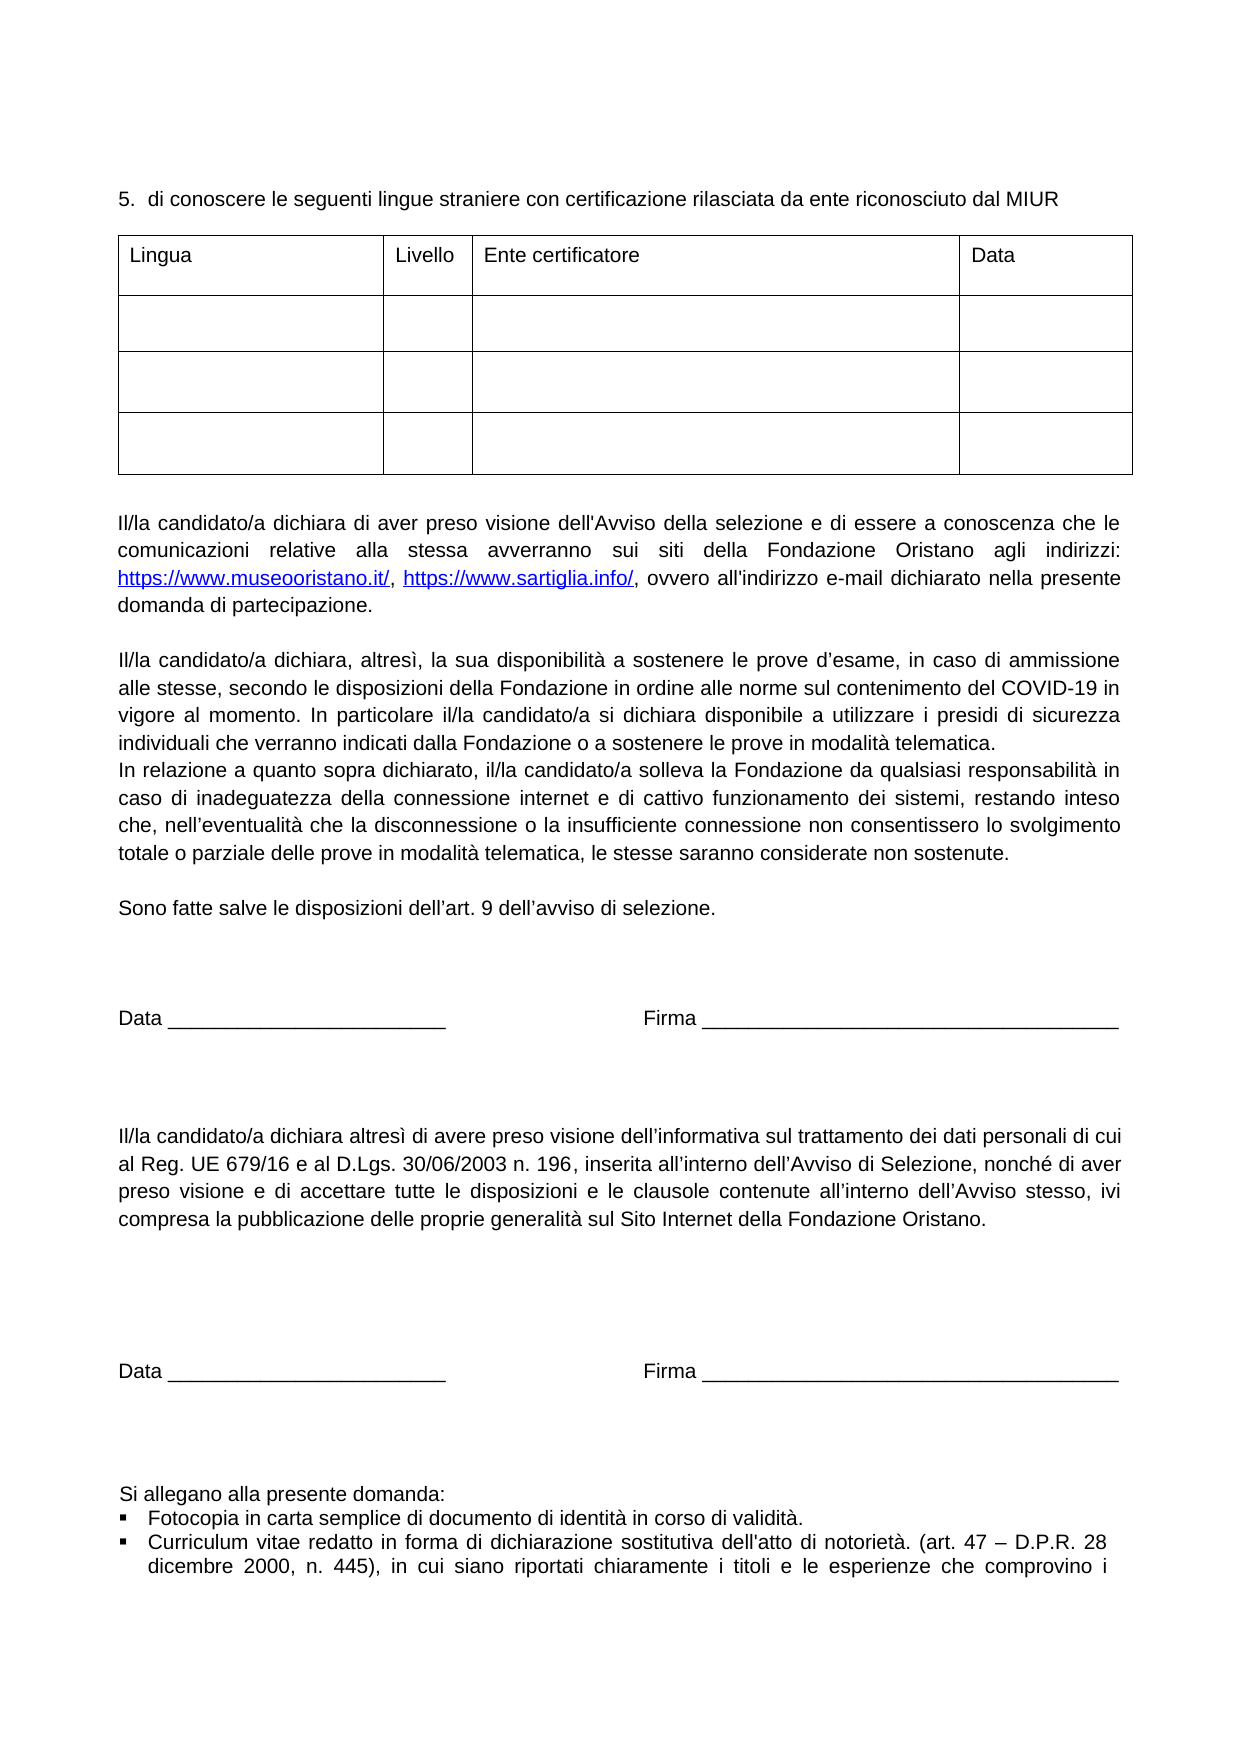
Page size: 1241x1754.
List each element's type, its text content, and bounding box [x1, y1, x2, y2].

text Si allegano alla presente domanda: [119, 1482, 1109, 1506]
table_cell [473, 413, 959, 473]
text In relazione a quanto sopra dichiarato, il/la candidato/a solleva la Fondazione da qualsiasi responsabilità in caso di inadeguatezza della connessione internet e di cattivo funzionamento dei sistemi, restando inteso che, nell’eventualità che la disconnessione o la insufficiente connessione non consentissero lo svolgimento totale o parziale delle prove in modalità telematica, le stesse saranno considerate non sostenute. [118, 758, 1122, 864]
list di conoscere le seguenti lingue straniere con certificazione rilasciata da ente riconosciuto dal MIUR [118, 186, 1122, 210]
table_cell [473, 352, 959, 412]
text Sono fatte salve le disposizioni dell’art. 9 dell’avviso di selezione. [118, 895, 1122, 919]
table_header Data [960, 236, 1132, 295]
table_cell [384, 352, 472, 412]
table_header Ente certificatore [473, 236, 959, 295]
table_cell [119, 296, 383, 351]
text Il/la candidato/a dichiara, altresì, la sua disponibilità a sostenere le prove d’esame, in caso di ammissione alle stesse, secondo le disposizioni della Fondazione in ordine alle norme sul contenimento del COVID-19 in vigore al momento. In particolare il/la candidato/a si dichiara disponibile a utilizzare i presidi di sicurezza individuali che verranno indicati dalla Fondazione o a sostenere le prove in modalità telematica. [118, 648, 1122, 754]
list Fotocopia in carta semplice di documento di identità in corso di validità. [118, 1506, 1109, 1530]
text Il/la candidato/a dichiara altresì di avere preso visione dell’informativa sul trattamento dei dati personali di cui al Reg. UE 679/16 e al D.Lgs. 30/06/2003 n. 196, inserita all’interno dell’Avviso di Selezione, nonché di aver preso visione e di accettare tutte le disposizioni e le clausole contenute all’interno dell’Avviso stesso, ivi compresa la pubblicazione delle proprie generalità sul Sito Internet della Fondazione Oristano. [118, 1124, 1123, 1231]
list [118, 1530, 1109, 1578]
table_cell [384, 413, 472, 473]
table_cell [960, 296, 1132, 351]
table_cell [119, 413, 383, 473]
text Il/la candidato/a dichiara di aver preso visione dell'Avviso della selezione e di essere a conoscenza che le comunicazioni relative alla stessa avverranno sui siti della Fondazione Oristano agli indirizzi: https://www.museooristano.it/, https://www.sartiglia.info/, ovvero all'indirizzo e-mail dichiarato nella presente domanda di partecipazione. [117, 510, 1121, 617]
table_cell [119, 352, 383, 412]
table_cell [960, 413, 1132, 473]
table_header Livello [384, 236, 472, 295]
table_cell [960, 352, 1132, 412]
table_cell [384, 296, 472, 351]
text Data ________________________ Firma ____________________________________ [118, 1359, 1122, 1383]
table_cell [473, 296, 959, 351]
text Data ________________________ Firma ____________________________________ [118, 1005, 1122, 1029]
table_header Lingua [119, 236, 383, 295]
